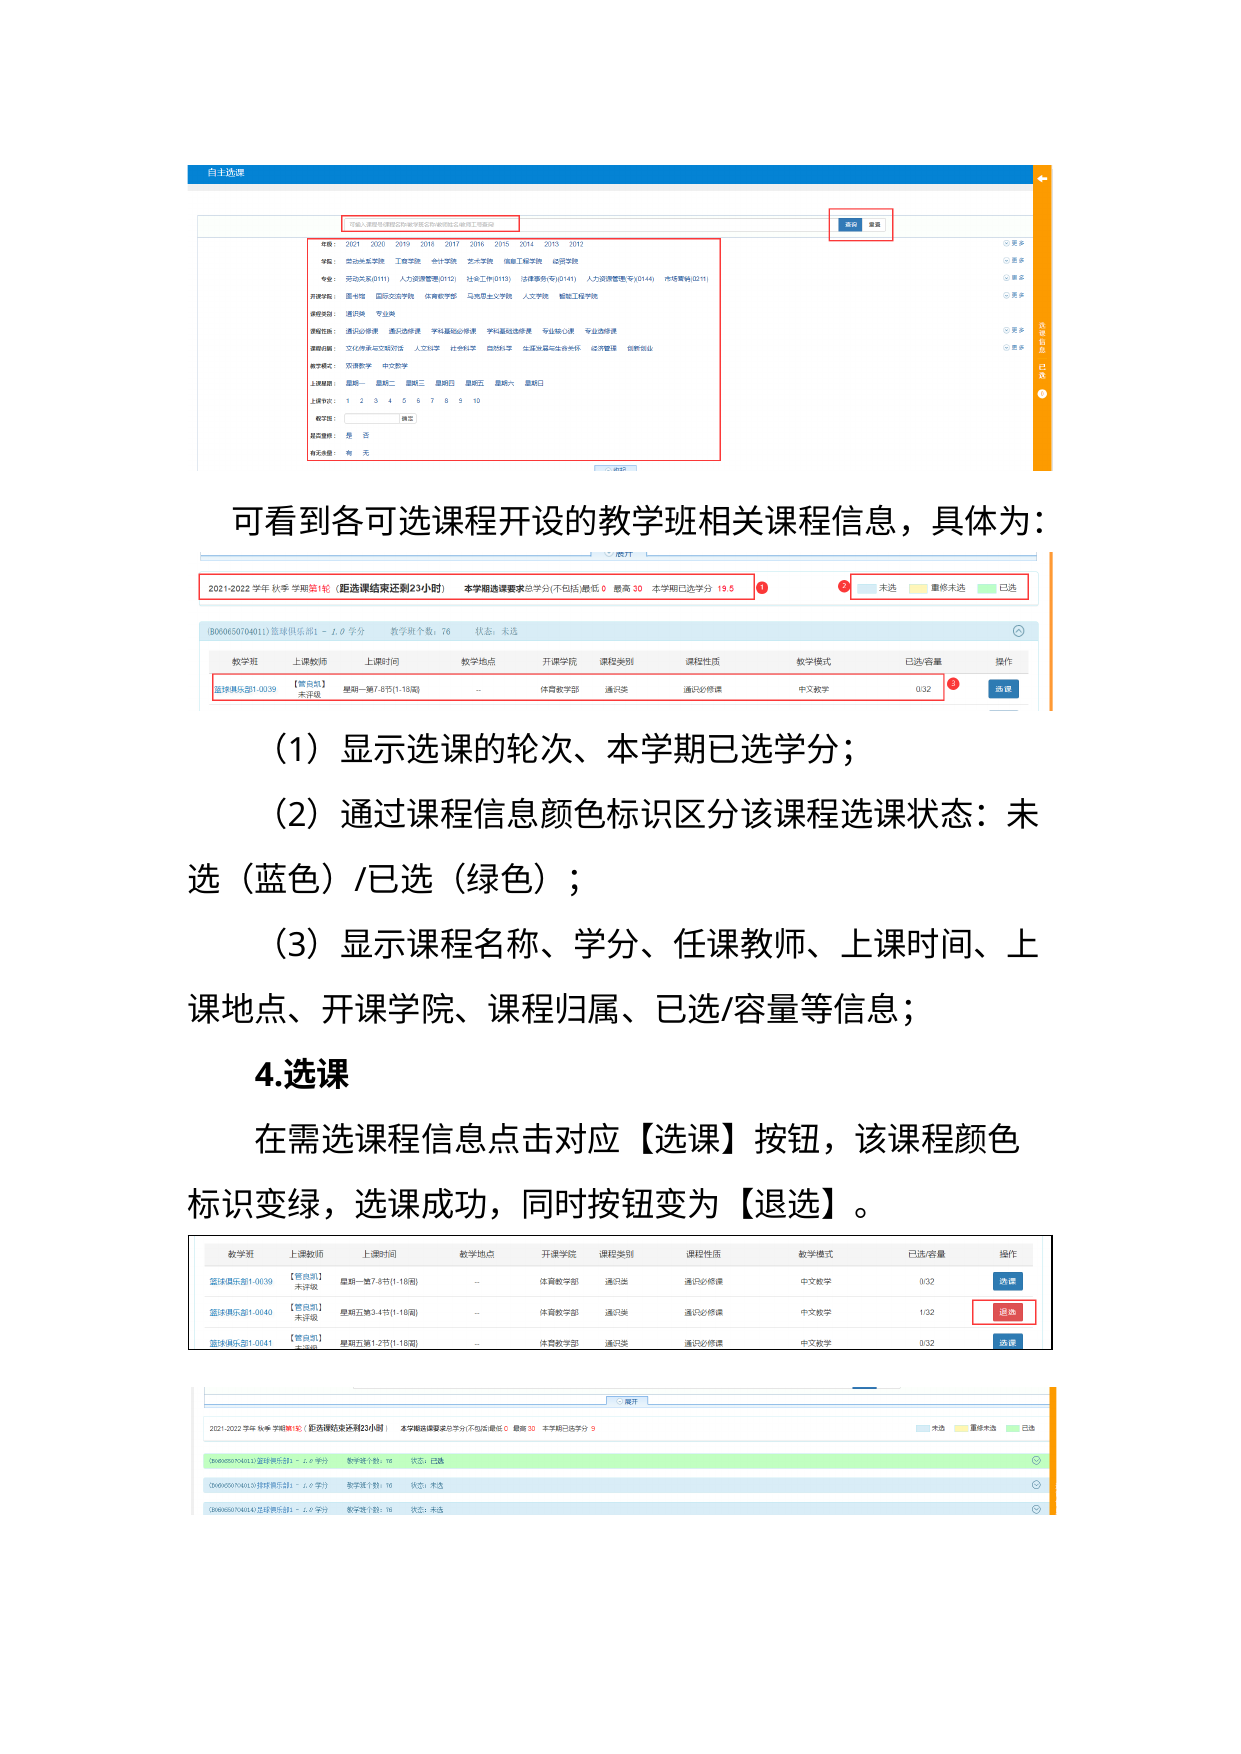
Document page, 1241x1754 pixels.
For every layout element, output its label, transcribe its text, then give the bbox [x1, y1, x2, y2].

picture [187, 165, 1053, 471]
picture [191, 1387, 1057, 1515]
text 可看到各可选课程开设的教学班相关课程信息，具体为： [187, 471, 1053, 552]
picture [187, 552, 1053, 711]
text 在需选课程信息点击对应【选课】按钮，该课程颜色标识变绿，选课成功，同时按钮变为【退选】。 [187, 1104, 1053, 1234]
picture [189, 1236, 1051, 1349]
text （1）显示选课的轮次、本学期已选学分； [187, 714, 1053, 779]
text （3）显示课程名称、学分、任课教师、上课时间、上课地点、开课学院、课程归属、已选/容量等信息； [187, 909, 1053, 1039]
text （2）通过课程信息颜色标识区分该课程选课状态：未选（蓝色）/已选（绿色）； [187, 779, 1053, 909]
text 4.选课 [187, 1039, 1053, 1104]
